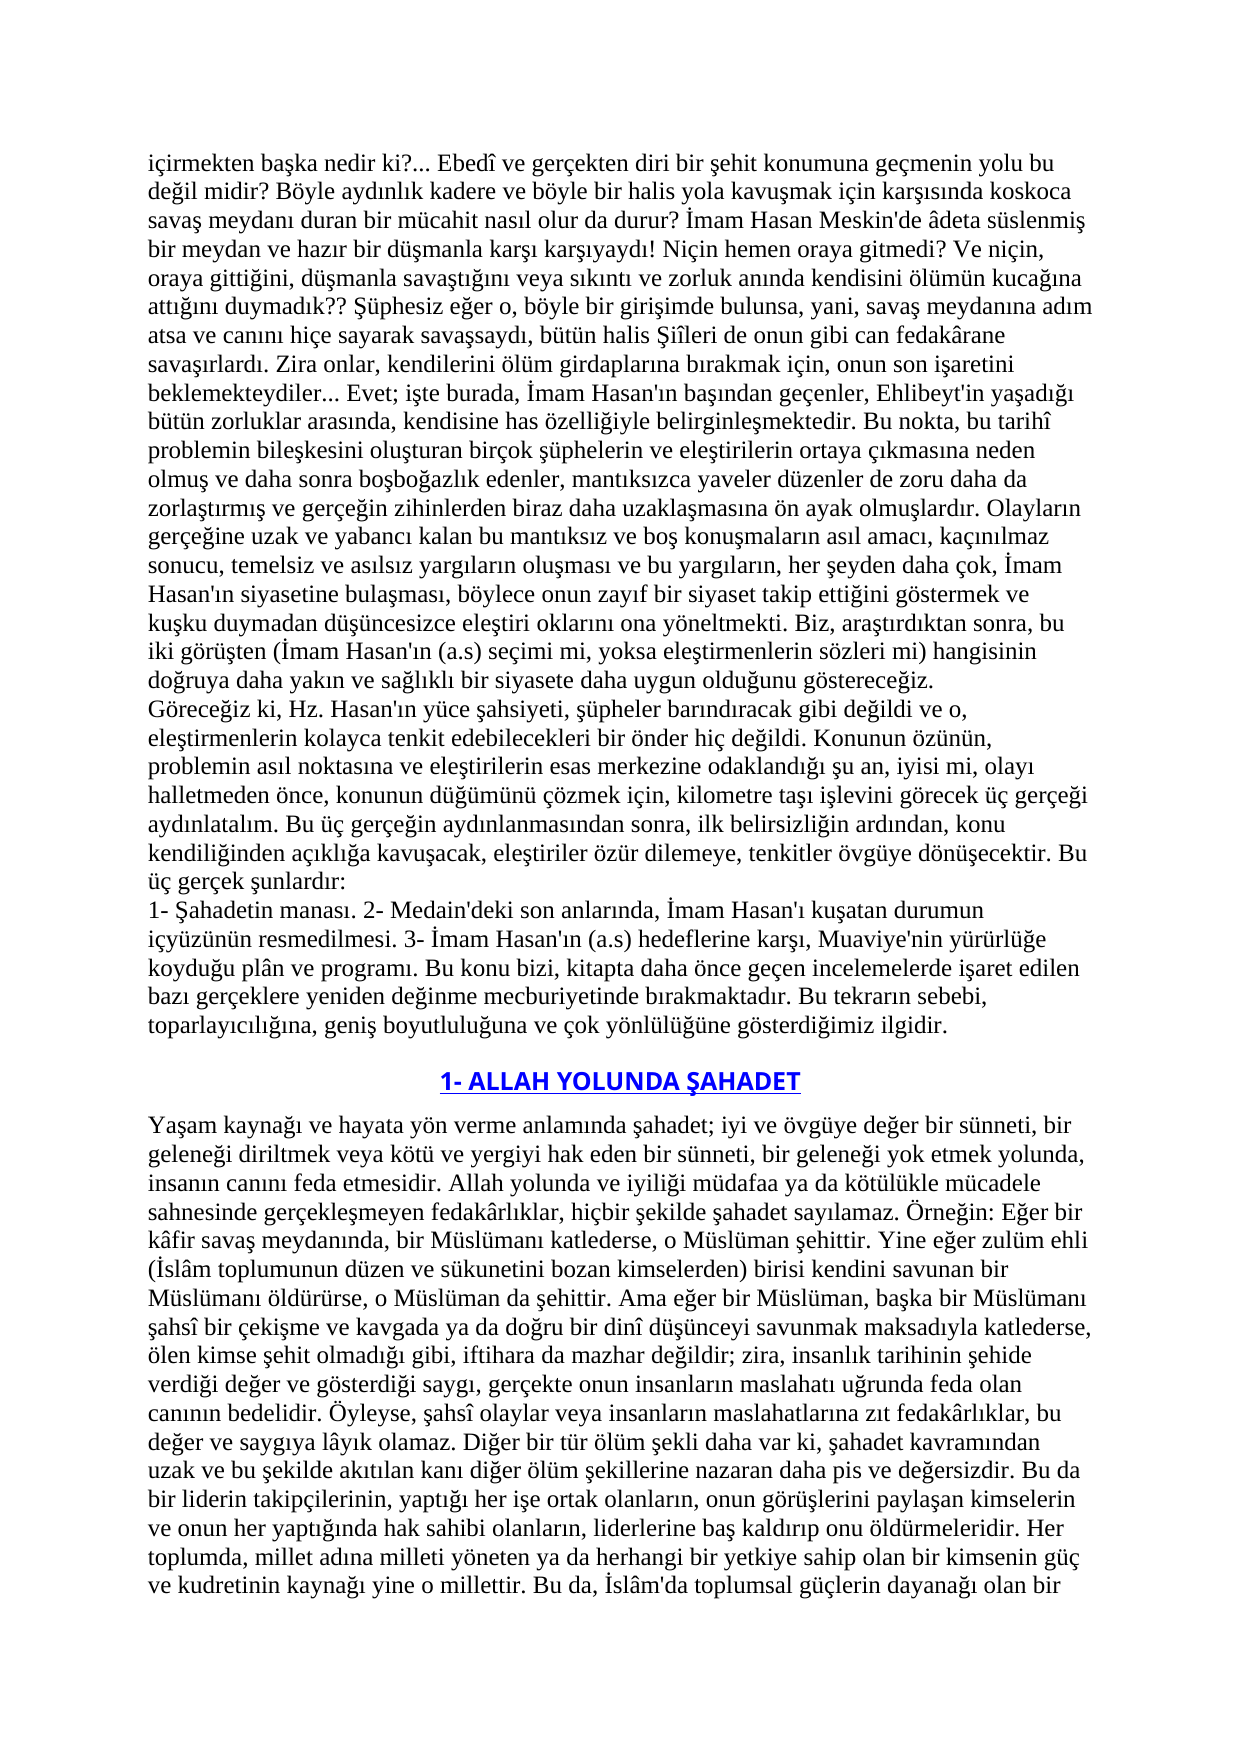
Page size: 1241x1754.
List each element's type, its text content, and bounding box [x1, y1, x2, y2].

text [148, 1110, 1093, 1599]
text 1- Şahadetin manası. 2- Medain'deki son anlarında, İmam Hasan'ı kuşatan durumun içyüzünün resmedilmesi. 3- İmam Hasan'ın (a.s) hedeflerine karşı, Muaviye'nin yürürlüğe koyduğu plân ve programı. Bu konu bizi, kitapta daha önce geçen incelemelerde işaret edilen bazı gerçeklere yeniden değinme mecburiyetinde bırakmaktadır. Bu tekrarın sebebi, toparlayıcılığına, geniş boyutluluğuna ve çok yönlülüğüne gösterdiğimiz ilgidir. [148, 895, 1093, 1039]
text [148, 148, 1093, 694]
text Göreceğiz ki, Hz. Hasan'ın yüce şahsiyeti, şüpheler barındıracak gibi değildi ve o, eleştirmenlerin kolayca tenkit edebilecekleri bir önder hiç değildi. Konunun özünün, problemin asıl noktasına ve eleştirilerin esas merkezine odaklandığı şu an, iyisi mi, olayı halletmeden önce, konunun düğümünü çözmek için, kilometre taşı işlevini görecek üç gerçeği aydınlatalım. Bu üç gerçeğin aydınlanmasından sonra, ilk belirsizliğin ardından, konu kendiliğinden açıklığa kavuşacak, eleştiriler özür dilemeye, tenkitler övgüye dönüşecektir. Bu üç gerçek şunlardır: [148, 694, 1093, 895]
subtitle 1- ALLAH YOLUNDA ŞAHADET [148, 1064, 1093, 1098]
